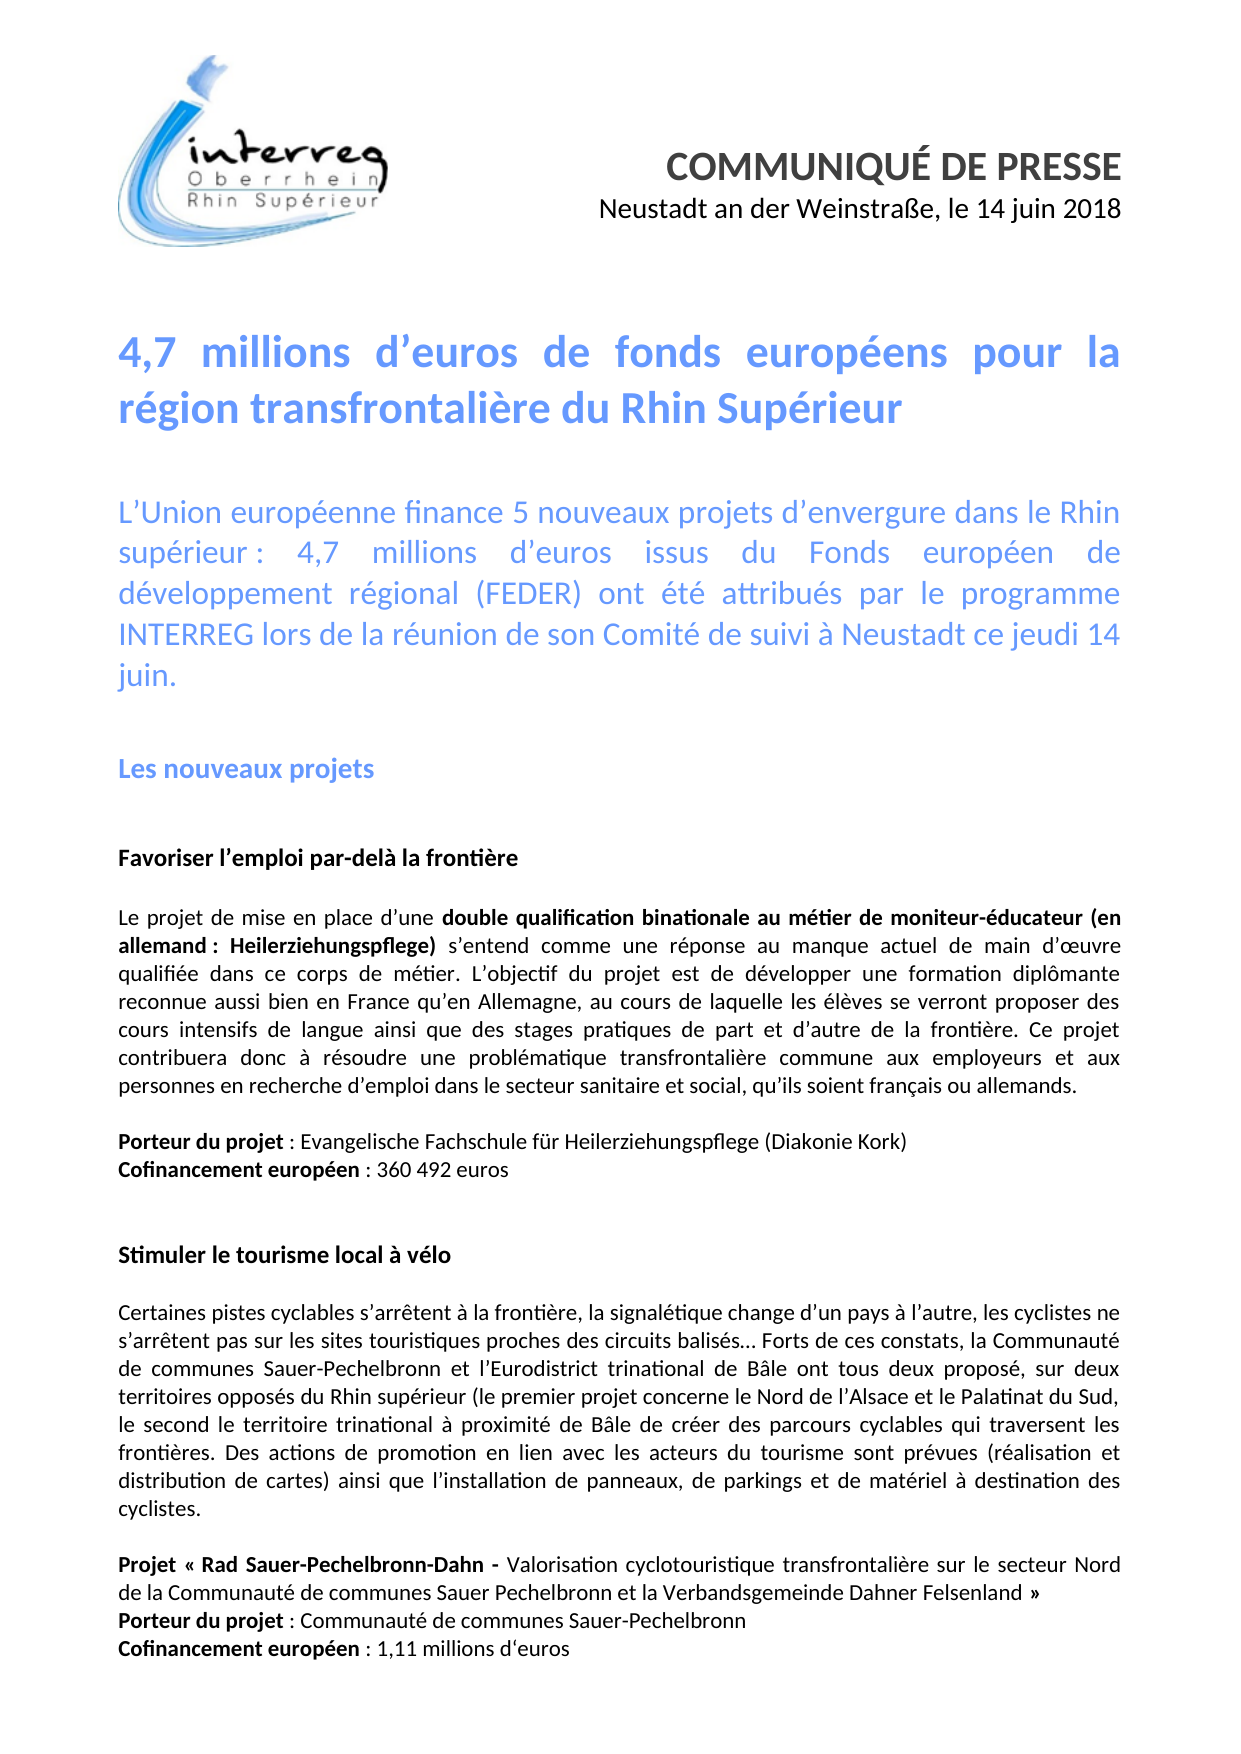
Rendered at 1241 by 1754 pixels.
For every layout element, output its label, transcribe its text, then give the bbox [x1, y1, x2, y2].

text COMMUNIQUÉ DE PRESSE [388, 139, 1122, 190]
text Favoriser l’emploi par-delà la frontière [118, 842, 1122, 872]
text Neustadt an der Weinstraße, le 14 juin 2018 [388, 190, 1122, 226]
text Certaines pistes cyclables s’arrêtent à la frontière, la signalétique change d’un pays à l’autre, les cyclistes ne s’arrêtent pas sur les sites touristiques proches des circuits balisés… Forts de ces constats, la Communauté de communes Sauer-Pechelbronn et l’Eurodistrict trinational de Bâle ont tous deux proposé, sur deux territoires opposés du Rhin supérieur (le premier projet concerne le Nord de l’Alsace et le Palatinat du Sud, le second le territoire trinational à proximité de Bâle de créer des parcours cyclables qui traversent les frontières. Des actions de promotion en lien avec les acteurs du tourisme sont prévues (réalisation et distribution de cartes) ainsi que l’installation de panneaux, de parkings et de matériel à destination des cyclistes. [118, 1298, 1122, 1522]
text Porteur du projet : Communauté de communes Sauer-Pechelbronn [118, 1606, 1122, 1634]
text Stimuler le tourisme local à vélo [118, 1239, 1122, 1270]
text Cofinancement européen : 1,11 millions d‘euros [118, 1634, 1122, 1662]
text Cofinancement européen : 360 492 euros [118, 1155, 1122, 1183]
text Projet « Rad Sauer-Pechelbronn-Dahn - Valorisation cyclotouristique transfrontalière sur le secteur Nord de la Communauté de communes Sauer Pechelbronn et la Verbandsgemeinde Dahner Felsenland » [118, 1550, 1122, 1606]
text 4,7 millions d’euros de fonds européens pour la région transfrontalière du Rhin Supérieur [118, 323, 1122, 435]
text L’Union européenne finance 5 nouveaux projets d’envergure dans le Rhin supérieur : 4,7 millions d’euros issus du Fonds européen de développement régional (FEDER) ont été attribués par le programme INTERREG lors de la réunion de son Comité de suivi à Neustadt ce jeudi 14 juin. [118, 491, 1122, 694]
text Le projet de mise en place d’une double qualification binationale au métier de moniteur-éducateur (en allemand : Heilerziehungspflege) s’entend comme une réponse au manque actuel de main d’œuvre qualifiée dans ce corps de métier. L’objectif du projet est de développer une formation diplômante reconnue aussi bien en France qu’en Allemagne, au cours de laquelle les élèves se verront proposer des cours intensifs de langue ainsi que des stages pratiques de part et d’autre de la frontière. Ce projet contribuera donc à résoudre une problématique transfrontalière commune aux employeurs et aux personnes en recherche d’emploi dans le secteur sanitaire et social, qu’ils soient français ou allemands. [118, 903, 1122, 1099]
picture [118, 55, 388, 247]
text Porteur du projet : Evangelische Fachschule für Heilerziehungspflege (Diakonie Kork) [118, 1127, 1122, 1155]
text Les nouveaux projets [118, 750, 1122, 786]
